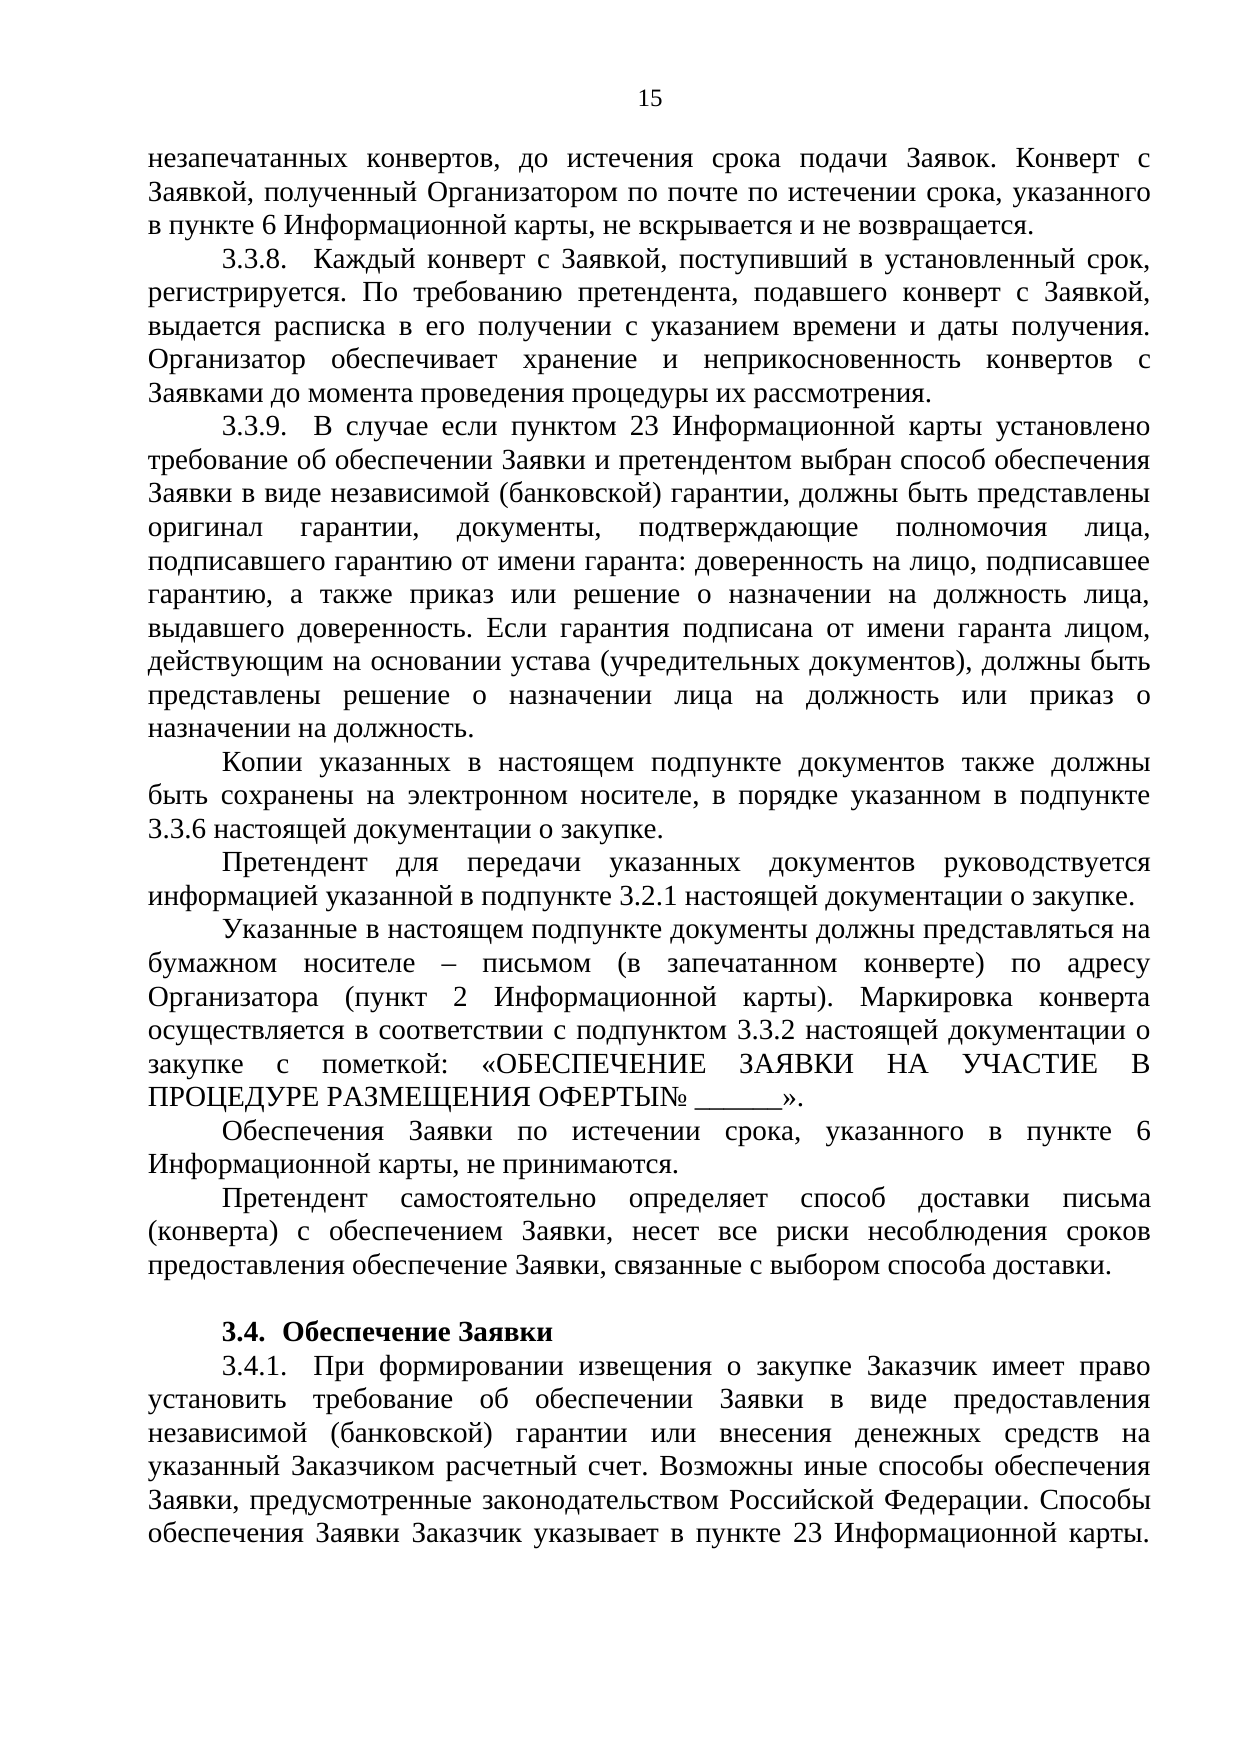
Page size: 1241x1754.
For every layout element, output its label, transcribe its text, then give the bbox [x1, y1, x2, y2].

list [148, 140, 1152, 241]
text Копии указанных в настоящем подпункте документов также должны быть сохранены на электронном носителе, в порядке указанном в подпункте 3.3.6 настоящей документации о закупке. [148, 744, 1152, 844]
list Обеспечение Заявки [148, 1314, 1152, 1348]
text Претендент самостоятельно определяет способ доставки письма (конверта) с обеспечением Заявки, несет все риски несоблюдения сроков предоставления обеспечение Заявки, связанные с выбором способа доставки. [148, 1180, 1152, 1281]
text Обеспечения Заявки по истечении срока, указанного в пункте 6 Информационной карты, не принимаются. [148, 1113, 1152, 1180]
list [148, 1348, 1152, 1549]
list Каждый конверт с Заявкой, поступивший в установленный срок, регистрируется. По требованию претендента, подавшего конверт с Заявкой, выдается расписка в его получении с указанием времени и даты получения. Организатор обеспечивает хранение и неприкосновенность конвертов с Заявками до момента проведения процедуры их рассмотрения. [148, 241, 1152, 408]
text Претендент для передачи указанных документов руководствуется информацией указанной в подпункте 3.2.1 настоящей документации о закупке. [148, 844, 1152, 912]
list В случае если пунктом 23 Информационной карты установлено требование об обеспечении Заявки и претендентом выбран способ обеспечения Заявки в виде независимой (банковской) гарантии, должны быть представлены оригинал гарантии, документы, подтверждающие полномочия лица, подписавшего гарантию от имени гаранта: доверенность на лицо, подписавшее гарантию, а также приказ или решение о назначении на должность лица, выдавшего доверенность. Если гарантия подписана от имени гаранта лицом, действующим на основании устава (учредительных документов), должны быть представлены решение о назначении лица на должность или приказ о назначении на должность. [148, 408, 1152, 744]
text Указанные в настоящем подпункте документы должны представляться на бумажном носителе – письмом (в запечатанном конверте) по адресу Организатора (пункт 2 Информационной карты). Маркировка конверта осуществляется в соответствии с подпунктом 3.3.2 настоящей документации о закупке с пометкой: «ОБЕСПЕЧЕНИЕ ЗАЯВКИ НА УЧАСТИЕ В ПРОЦЕДУРЕ РАЗМЕЩЕНИЯ ОФЕРТЫ№ ______». [148, 912, 1152, 1113]
